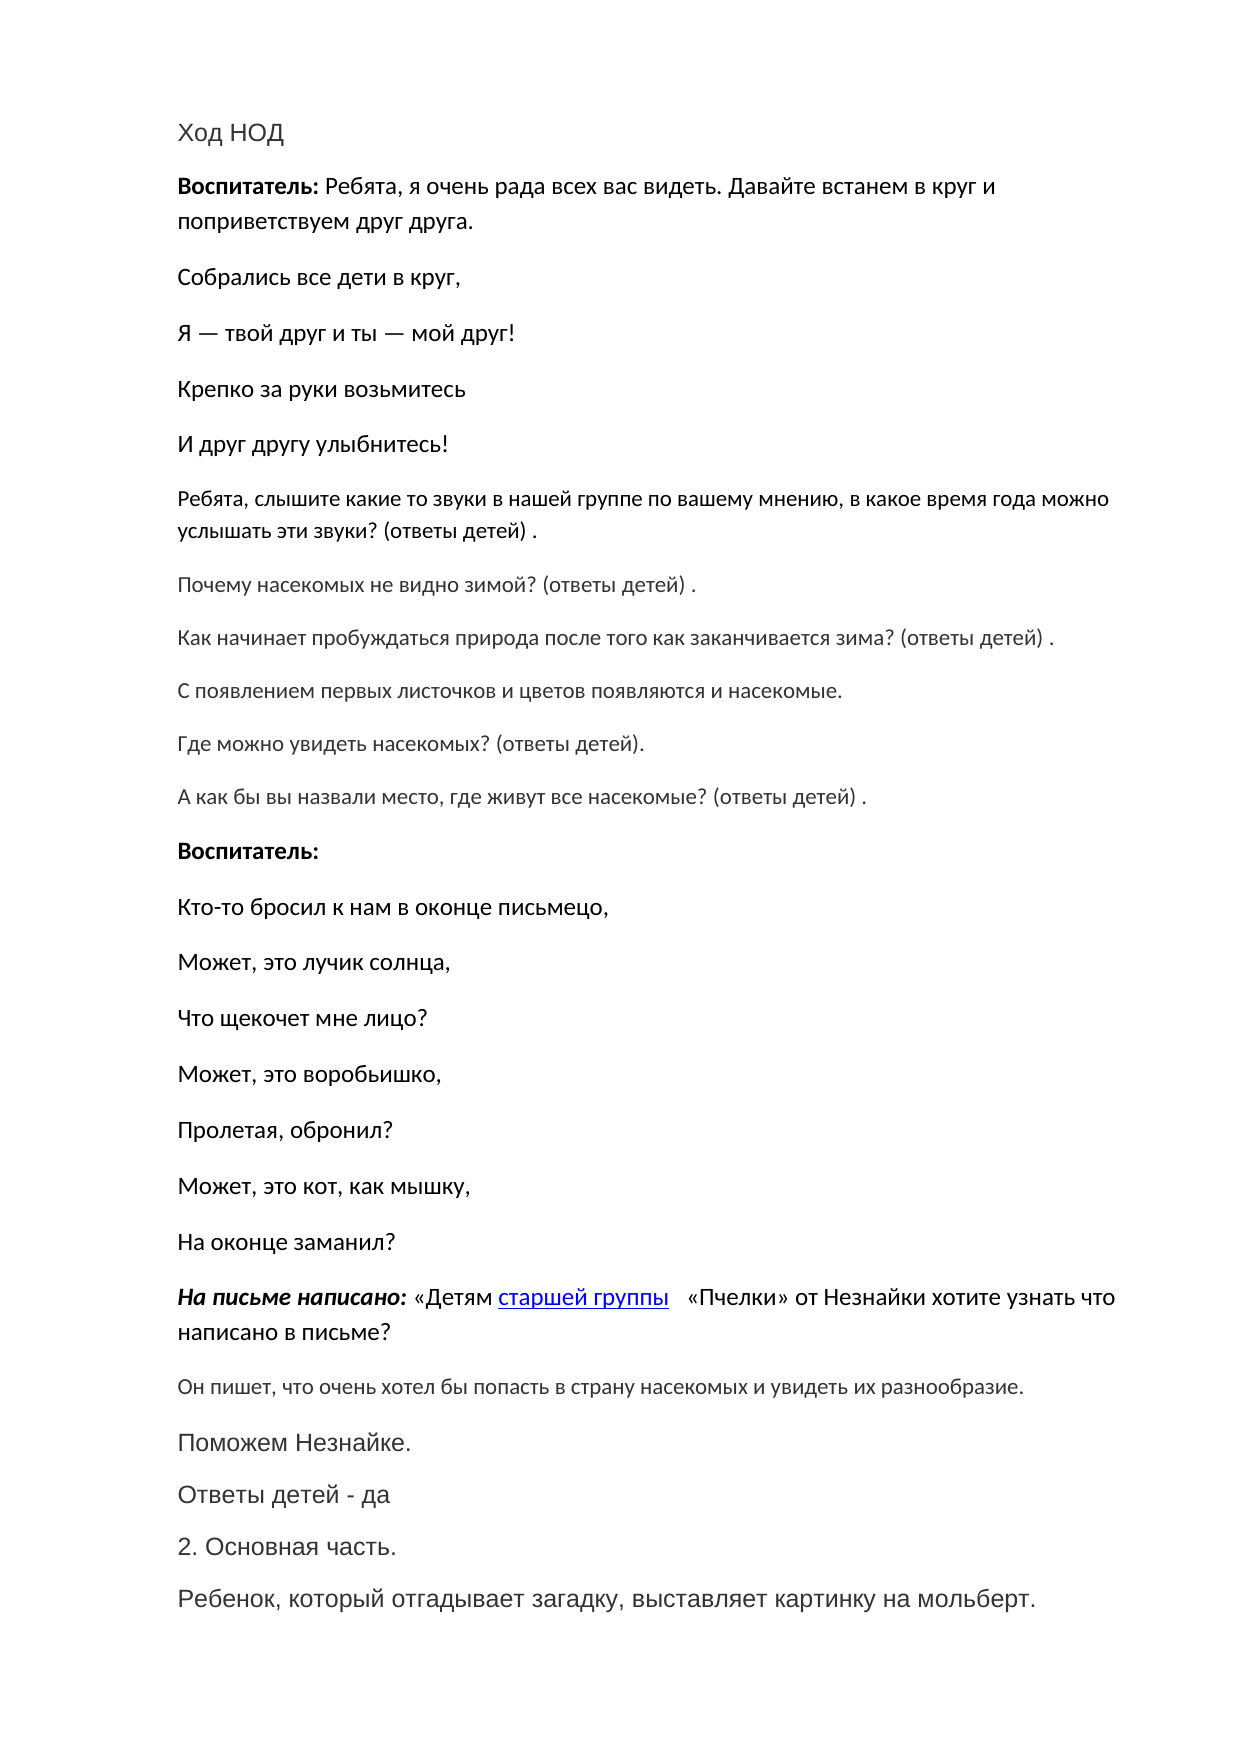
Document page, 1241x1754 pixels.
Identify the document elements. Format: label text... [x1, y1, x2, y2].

text Может, это кот, как мышку, [177, 1170, 1152, 1200]
text Крепко за руки возьмитесь [177, 373, 1152, 403]
text Поможем Незнайке. [177, 1428, 1152, 1457]
text Ответы детей - да [177, 1480, 1152, 1509]
text Может, это лучик солнца, [177, 946, 1152, 977]
text Собрались все дети в круг, [177, 261, 1152, 292]
text Что щекочет мне лицо? [177, 1002, 1152, 1033]
text Ребенок, который отгадывает загадку, выставляет картинку на мольберт. [177, 1584, 1152, 1613]
text Воспитатель: [177, 835, 1152, 865]
text На письме написано: «Детям старшей группы «Пчелки» от Незнайки хотите узнать что написано в письме? [177, 1281, 1152, 1347]
text Пролетая, обронил? [177, 1114, 1152, 1144]
text А как бы вы назвали место, где живут все насекомые? (ответы детей) . [177, 782, 1152, 810]
text Кто-то бросил к нам в оконце письмецо, [177, 891, 1152, 921]
text С появлением первых листочков и цветов появляются и насекомые. [177, 676, 1152, 704]
text Я — твой друг и ты — мой друг! [177, 317, 1152, 347]
text На оконце заманил? [177, 1226, 1152, 1256]
text И друг другу улыбнитесь! [177, 429, 1152, 459]
text Ребята, слышите какие то звуки в нашей группе по вашему мнению, в какое время года можно услышать эти звуки? (ответы детей) . [177, 484, 1152, 545]
text Где можно увидеть насекомых? (ответы детей). [177, 729, 1152, 757]
text 2. Основная часть. [177, 1532, 1152, 1561]
text Воспитатель: Ребята, я очень рада всех вас видеть. Давайте встанем в круг и поприветствуем друг друга. [177, 170, 1152, 236]
text Ход НОД [177, 118, 1152, 147]
text Как начинает пробуждаться природа после того как заканчивается зима? (ответы детей) . [177, 623, 1152, 651]
text Он пишет, что очень хотел бы попасть в страну насекомых и увидеть их разнообразие. [177, 1372, 1152, 1400]
text Может, это воробьишко, [177, 1058, 1152, 1089]
text Почему насекомых не видно зимой? (ответы детей) . [177, 570, 1152, 598]
